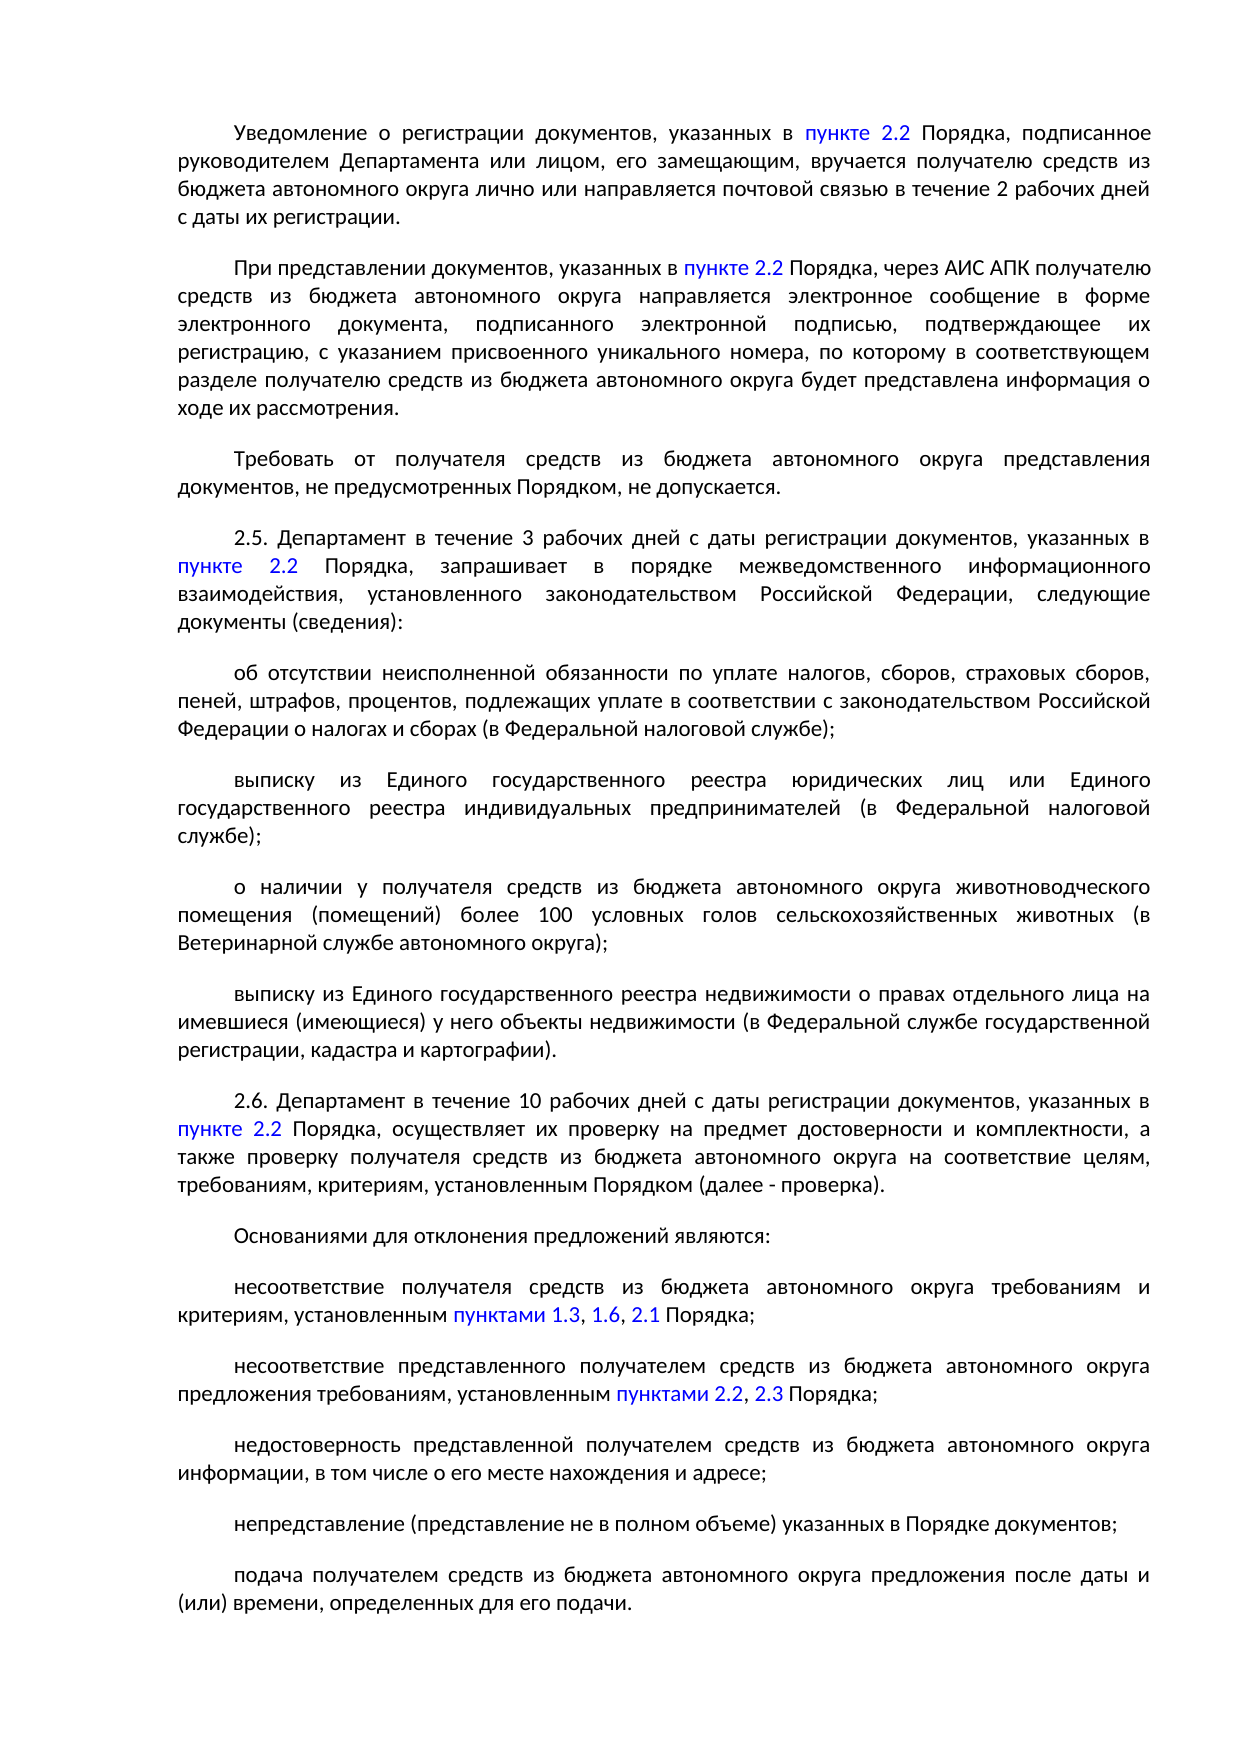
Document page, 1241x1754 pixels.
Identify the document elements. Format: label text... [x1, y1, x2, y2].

text Основаниями для отклонения предложений являются: [177, 1221, 1152, 1249]
text непредставление (представление не в полном объеме) указанных в Порядке документов; [177, 1509, 1152, 1537]
text 2.5. Департамент в течение 3 рабочих дней с даты регистрации документов, указанных в пункте 2.2 Порядка, запрашивает в порядке межведомственного информационного взаимодействия, установленного законодательством Российской Федерации, следующие документы (сведения): [177, 523, 1152, 635]
text несоответствие получателя средств из бюджета автономного округа требованиям и критериям, установленным пунктами 1.3, 1.6, 2.1 Порядка; [177, 1272, 1152, 1328]
text об отсутствии неисполненной обязанности по уплате налогов, сборов, страховых сборов, пеней, штрафов, процентов, подлежащих уплате в соответствии с законодательством Российской Федерации о налогах и сборах (в Федеральной налоговой службе); [177, 658, 1152, 742]
text выписку из Единого государственного реестра недвижимости о правах отдельного лица на имевшиеся (имеющиеся) у него объекты недвижимости (в Федеральной службе государственной регистрации, кадастра и картографии). [177, 979, 1152, 1063]
text о наличии у получателя средств из бюджета автономного округа животноводческого помещения (помещений) более 100 условных голов сельскохозяйственных животных (в Ветеринарной службе автономного округа); [177, 872, 1152, 956]
text подача получателем средств из бюджета автономного округа предложения после даты и (или) времени, определенных для его подачи. [177, 1560, 1152, 1616]
text 2.6. Департамент в течение 10 рабочих дней с даты регистрации документов, указанных в пункте 2.2 Порядка, осуществляет их проверку на предмет достоверности и комплектности, а также проверку получателя средств из бюджета автономного округа на соответствие целям, требованиям, критериям, установленным Порядком (далее - проверка). [177, 1086, 1152, 1198]
text Требовать от получателя средств из бюджета автономного округа представления документов, не предусмотренных Порядком, не допускается. [177, 444, 1152, 500]
text недостоверность представленной получателем средств из бюджета автономного округа информации, в том числе о его месте нахождения и адресе; [177, 1430, 1152, 1486]
text При представлении документов, указанных в пункте 2.2 Порядка, через АИС АПК получателю средств из бюджета автономного округа направляется электронное сообщение в форме электронного документа, подписанного электронной подписью, подтверждающее их регистрацию, с указанием присвоенного уникального номера, по которому в соответствующем разделе получателю средств из бюджета автономного округа будет представлена информация о ходе их рассмотрения. [177, 253, 1152, 421]
text выписку из Единого государственного реестра юридических лиц или Единого государственного реестра индивидуальных предпринимателей (в Федеральной налоговой службе); [177, 765, 1152, 849]
text Уведомление о регистрации документов, указанных в пункте 2.2 Порядка, подписанное руководителем Департамента или лицом, его замещающим, вручается получателю средств из бюджета автономного округа лично или направляется почтовой связью в течение 2 рабочих дней с даты их регистрации. [177, 118, 1152, 230]
text несоответствие представленного получателем средств из бюджета автономного округа предложения требованиям, установленным пунктами 2.2, 2.3 Порядка; [177, 1351, 1152, 1407]
